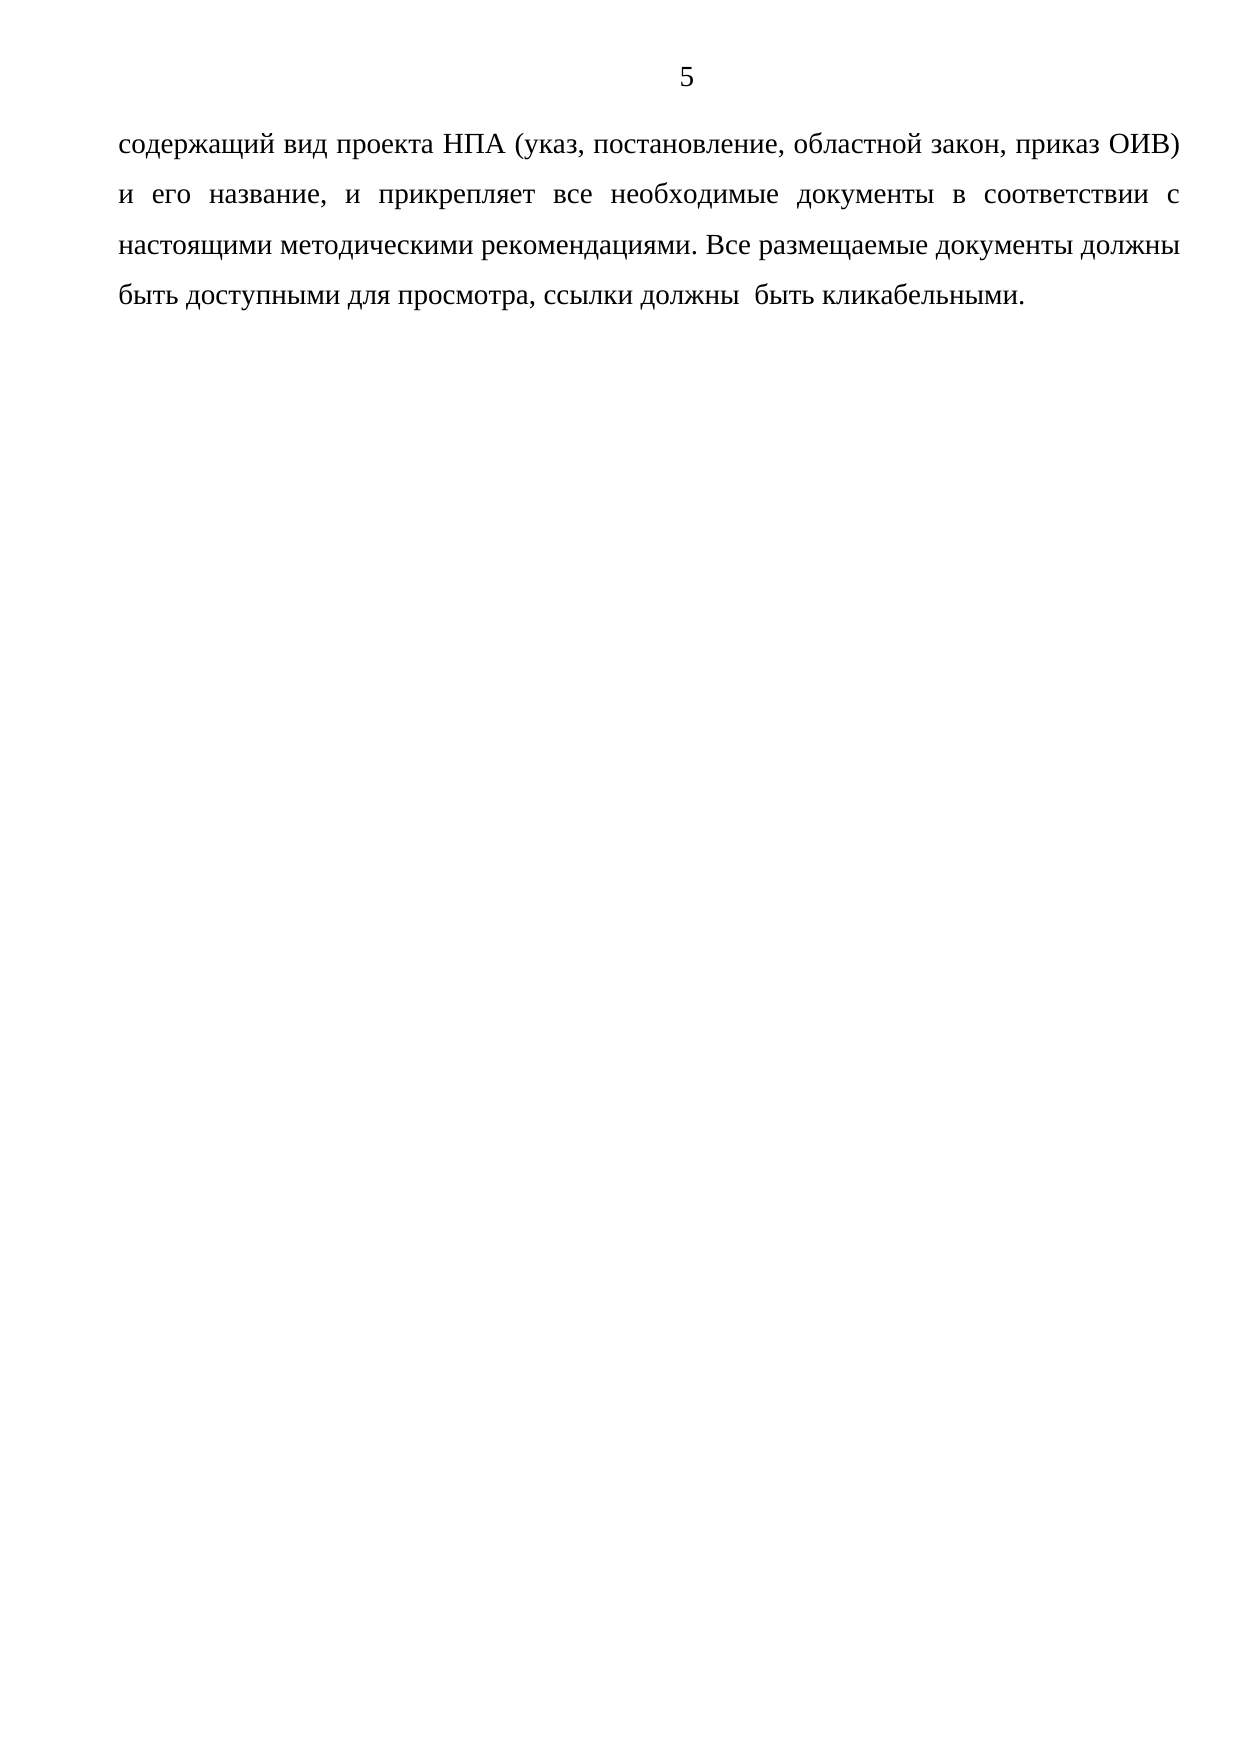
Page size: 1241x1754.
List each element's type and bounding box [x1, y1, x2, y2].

text [118, 126, 1181, 311]
